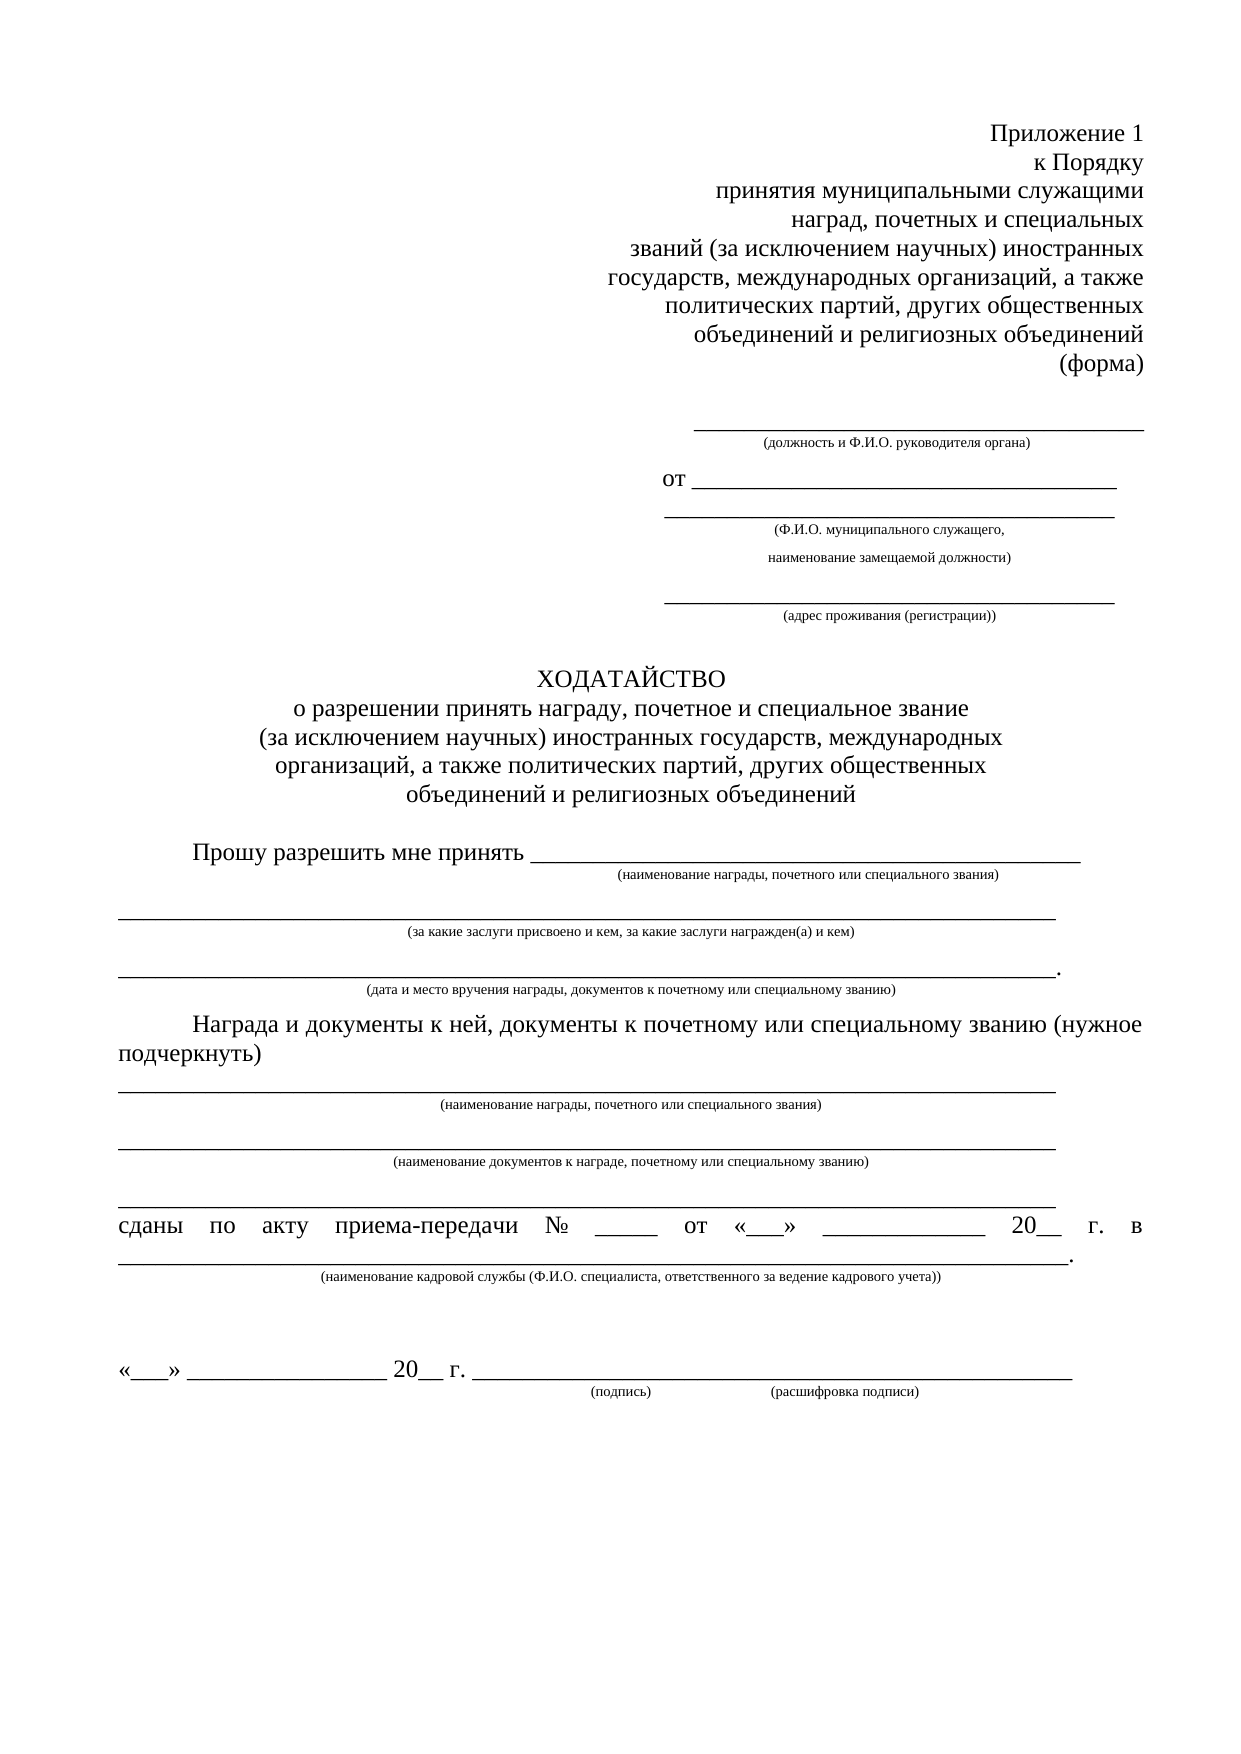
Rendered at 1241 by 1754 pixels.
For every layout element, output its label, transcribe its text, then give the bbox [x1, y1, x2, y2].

text о разрешении принять награду, почетное и специальное звание [118, 693, 1144, 722]
text политических партий, других общественных [118, 291, 1144, 319]
text государств, международных организаций, а также [118, 262, 1144, 291]
text (наименование награды, почетного или специального звания) [118, 1096, 1144, 1124]
text ХОДАТАЙСТВО [118, 664, 1144, 693]
text (наименование награды, почетного или специального звания) [118, 866, 1144, 894]
text ____________________________________ [118, 406, 1144, 434]
text ___________________________________________________________________________ [118, 894, 1144, 923]
text ___________________________________________________________________________. [118, 952, 1144, 981]
text Приложение 1 [118, 118, 1144, 147]
text (подпись) (расшифровка подписи) [118, 1383, 1144, 1412]
text (должность и Ф.И.О. руководителя органа) [650, 434, 1144, 463]
text ___________________________________________________________________________ [118, 1067, 1144, 1096]
text званий (за исключением научных) иностранных [118, 233, 1144, 262]
text (Ф.И.О. муниципального служащего, [635, 521, 1144, 549]
text (наименование кадровой службы (Ф.И.О. специалиста, ответственного за ведение кадрового учета)) [118, 1268, 1144, 1297]
text (за исключением научных) иностранных государств, международных [118, 722, 1144, 751]
text принятия муниципальными служащими [118, 176, 1144, 204]
text (дата и место вручения награды, документов к почетному или специальному званию) [118, 981, 1144, 1009]
text «___» ________________ 20__ г. ________________________________________________ [118, 1354, 1144, 1383]
text Награда и документы к ней, документы к почетному или специальному званию (нужное подчеркнуть) [118, 1009, 1144, 1067]
text наград, почетных и специальных [118, 204, 1144, 233]
text к Порядку [118, 147, 1144, 176]
text ___________________________________________________________________________ [118, 1182, 1144, 1211]
text (форма) [118, 348, 1144, 377]
text (адрес проживания (регистрации)) [635, 607, 1144, 636]
text ___________________________________________________________________________ [118, 1124, 1144, 1153]
text (наименование документов к награде, почетному или специальному званию) [118, 1153, 1144, 1182]
text от __________________________________ [635, 463, 1144, 492]
text ____________________________________ [635, 492, 1144, 521]
text объединений и религиозных объединений [118, 319, 1144, 348]
text объединений и религиозных объединений [118, 779, 1144, 808]
text сданы по акту приема-передачи № _____ от «___» _____________ 20__ г. в ____________________________________________________________________________. [118, 1211, 1144, 1268]
text наименование замещаемой должности) [635, 549, 1144, 578]
text Прошу разрешить мне принять ____________________________________________ [118, 837, 1144, 866]
text организаций, а также политических партий, других общественных [118, 751, 1144, 779]
text ____________________________________ [635, 578, 1144, 607]
text (за какие заслуги присвоено и кем, за какие заслуги награжден(а) и кем) [118, 923, 1144, 952]
